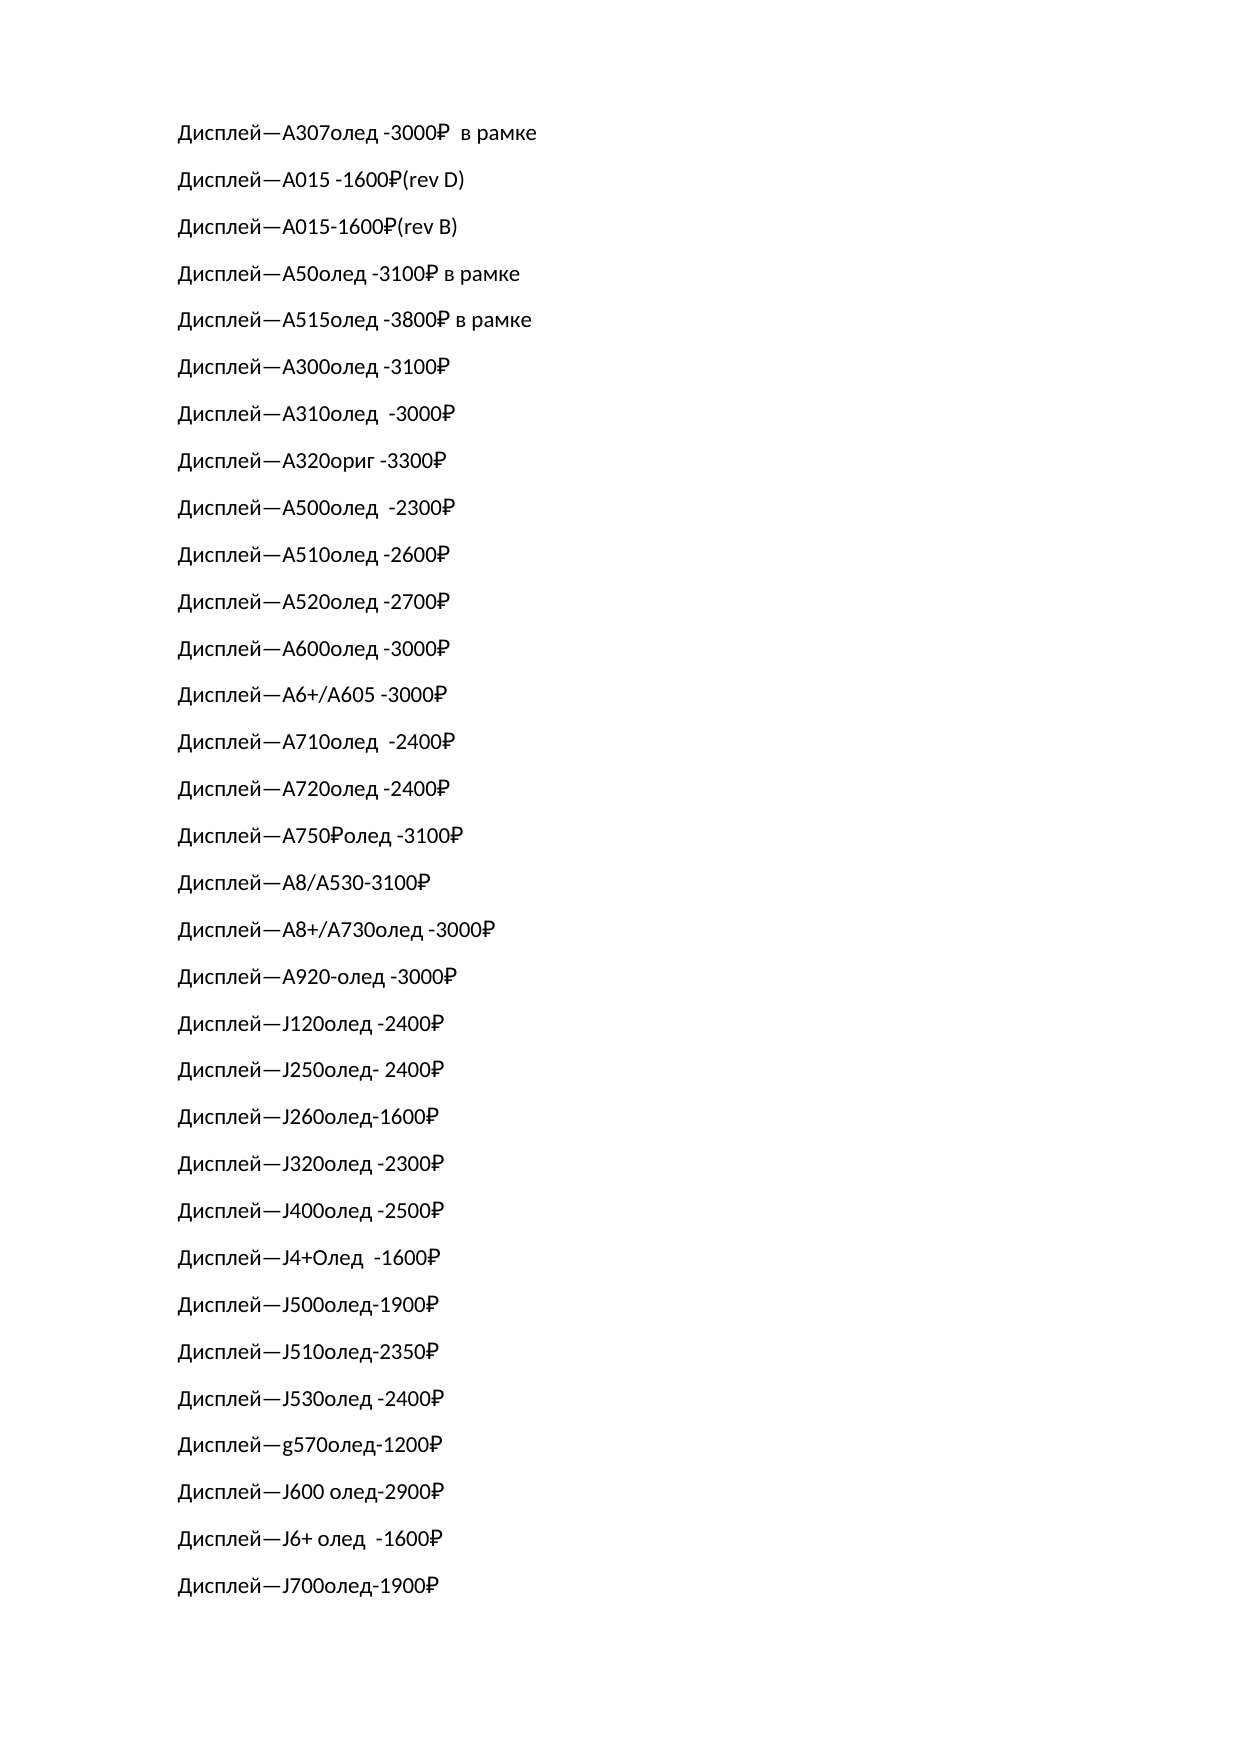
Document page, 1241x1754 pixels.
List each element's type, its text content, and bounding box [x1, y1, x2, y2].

text Дисплей—J260олед-1600₽ [177, 1102, 1152, 1131]
text Дисплей—J510олед-2350₽ [177, 1337, 1152, 1365]
text Дисплей—J250олед- 2400₽ [177, 1056, 1152, 1084]
text Дисплей—J4+Олед -1600₽ [177, 1243, 1152, 1271]
text Дисплей—J530олед -2400₽ [177, 1384, 1152, 1412]
text Дисплей—А015-1600₽(rev B) [177, 212, 1152, 240]
text Дисплей—A310олед -3000₽ [177, 399, 1152, 427]
text Дисплей—А750₽олед -3100₽ [177, 821, 1152, 849]
text Дисплей—А015 -1600₽(rev D) [177, 165, 1152, 193]
text Дисплей—J500олед-1900₽ [177, 1290, 1152, 1318]
text Дисплей—J400олед -2500₽ [177, 1196, 1152, 1224]
text Дисплей—А920-олед -3000₽ [177, 962, 1152, 990]
text Дисплей—A50олед -3100₽ в рамке [177, 259, 1152, 287]
text Дисплей—А6+/А605 -3000₽ [177, 681, 1152, 709]
text Дисплей—А8/А530-3100₽ [177, 868, 1152, 896]
text Дисплей—А720олед -2400₽ [177, 774, 1152, 802]
text Дисплей—A307олед -3000₽ в рамке [177, 118, 1152, 146]
text Дисплей—А8+/А730олед -3000₽ [177, 915, 1152, 943]
text Дисплей—А320ориг -3300₽ [177, 446, 1152, 474]
text Дисплей—J600 олед-2900₽ [177, 1477, 1152, 1506]
text Дисплей—A500олед -2300₽ [177, 493, 1152, 521]
text Дисплей—А515олед -3800₽ в рамке [177, 306, 1152, 334]
text Дисплей—A600олед -3000₽ [177, 634, 1152, 662]
text Дисплей—A300олед -3100₽ [177, 352, 1152, 381]
text Дисплей—J120олед -2400₽ [177, 1009, 1152, 1037]
text Дисплей—J6+ олед -1600₽ [177, 1524, 1152, 1552]
text Дисплей—А520олед -2700₽ [177, 587, 1152, 615]
text Дисплей—g570олед-1200₽ [177, 1431, 1152, 1459]
text Дисплей—J320олед -2300₽ [177, 1149, 1152, 1177]
text Дисплей—J700олед-1900₽ [177, 1571, 1152, 1599]
text Дисплей—А710олед -2400₽ [177, 727, 1152, 756]
text Дисплей—А510олед -2600₽ [177, 540, 1152, 568]
